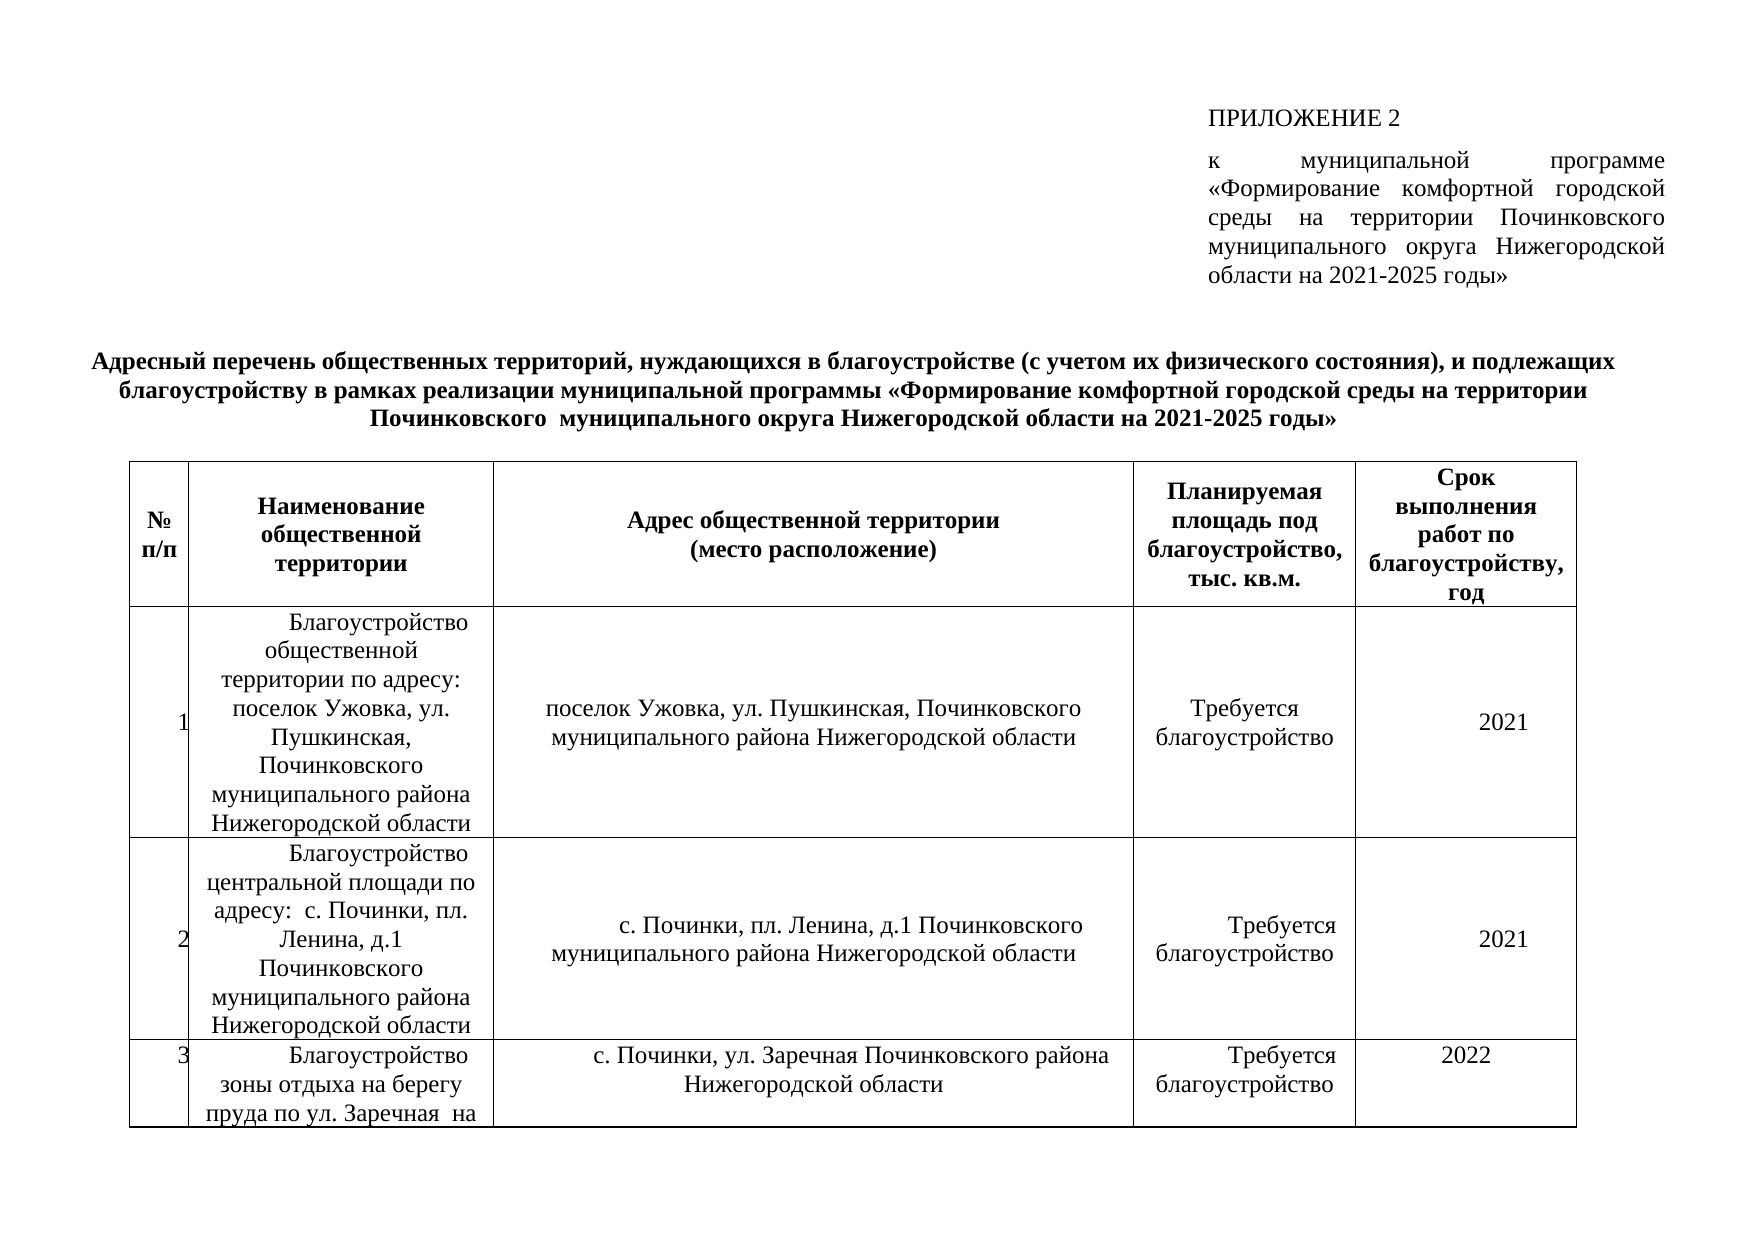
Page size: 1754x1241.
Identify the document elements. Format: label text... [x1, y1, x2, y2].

table_cell с. Починки, пл. Ленина, д.1 Починковского муниципального района Нижегородской области [494, 838, 1133, 1039]
table_cell 2022 [1356, 1040, 1576, 1126]
table_cell 1 [130, 607, 188, 837]
table_cell Благоустройство общественной территории по адресу: поселок Ужовка, ул. Пушкинская, Починковского муниципального района Нижегородской области [189, 607, 493, 837]
text Адресный перечень общественных территорий, нуждающихся в благоустройстве (с учетом их физического состояния), и подлежащих благоустройству в рамках реализации муниципальной программы «Формирование комфортной городской среды на территории Починковского муниципального округа Нижегородской области на 2021-2025 годы» [41, 346, 1665, 432]
table_cell Благоустройство центральной площади по адресу: с. Починки, пл. Ленина, д.1 Починковского муниципального района Нижегородской области [189, 838, 493, 1039]
table_header Срок выполнения работ по благоустройству, год [1356, 462, 1576, 606]
table_header № п/п [130, 462, 188, 606]
table_header Наименование общественной территории [189, 462, 493, 606]
table_cell поселок Ужовка, ул. Пушкинская, Починковского муниципального района Нижегородской области [494, 607, 1133, 837]
table_cell Требуется благоустройство [1134, 838, 1355, 1039]
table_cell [1134, 1040, 1355, 1126]
table_header Планируемая площадь под благоустройство, тыс. кв.м. [1134, 462, 1355, 606]
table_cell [189, 1040, 493, 1126]
text ПРИЛОЖЕНИЕ 2 [1208, 103, 1665, 132]
table_cell 3 [130, 1040, 188, 1126]
table_cell Требуется благоустройство [1134, 607, 1355, 837]
table_cell 2 [130, 838, 188, 1039]
text к муниципальной программе «Формирование комфортной городской среды на территории Починковского муниципального округа Нижегородской области на 2021-2025 годы» [1208, 145, 1665, 288]
table_cell 2021 [1356, 838, 1576, 1039]
table_cell 2021 [1356, 607, 1576, 837]
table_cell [494, 1040, 1133, 1126]
table_header Адрес общественной территории (место расположение) [494, 462, 1133, 606]
